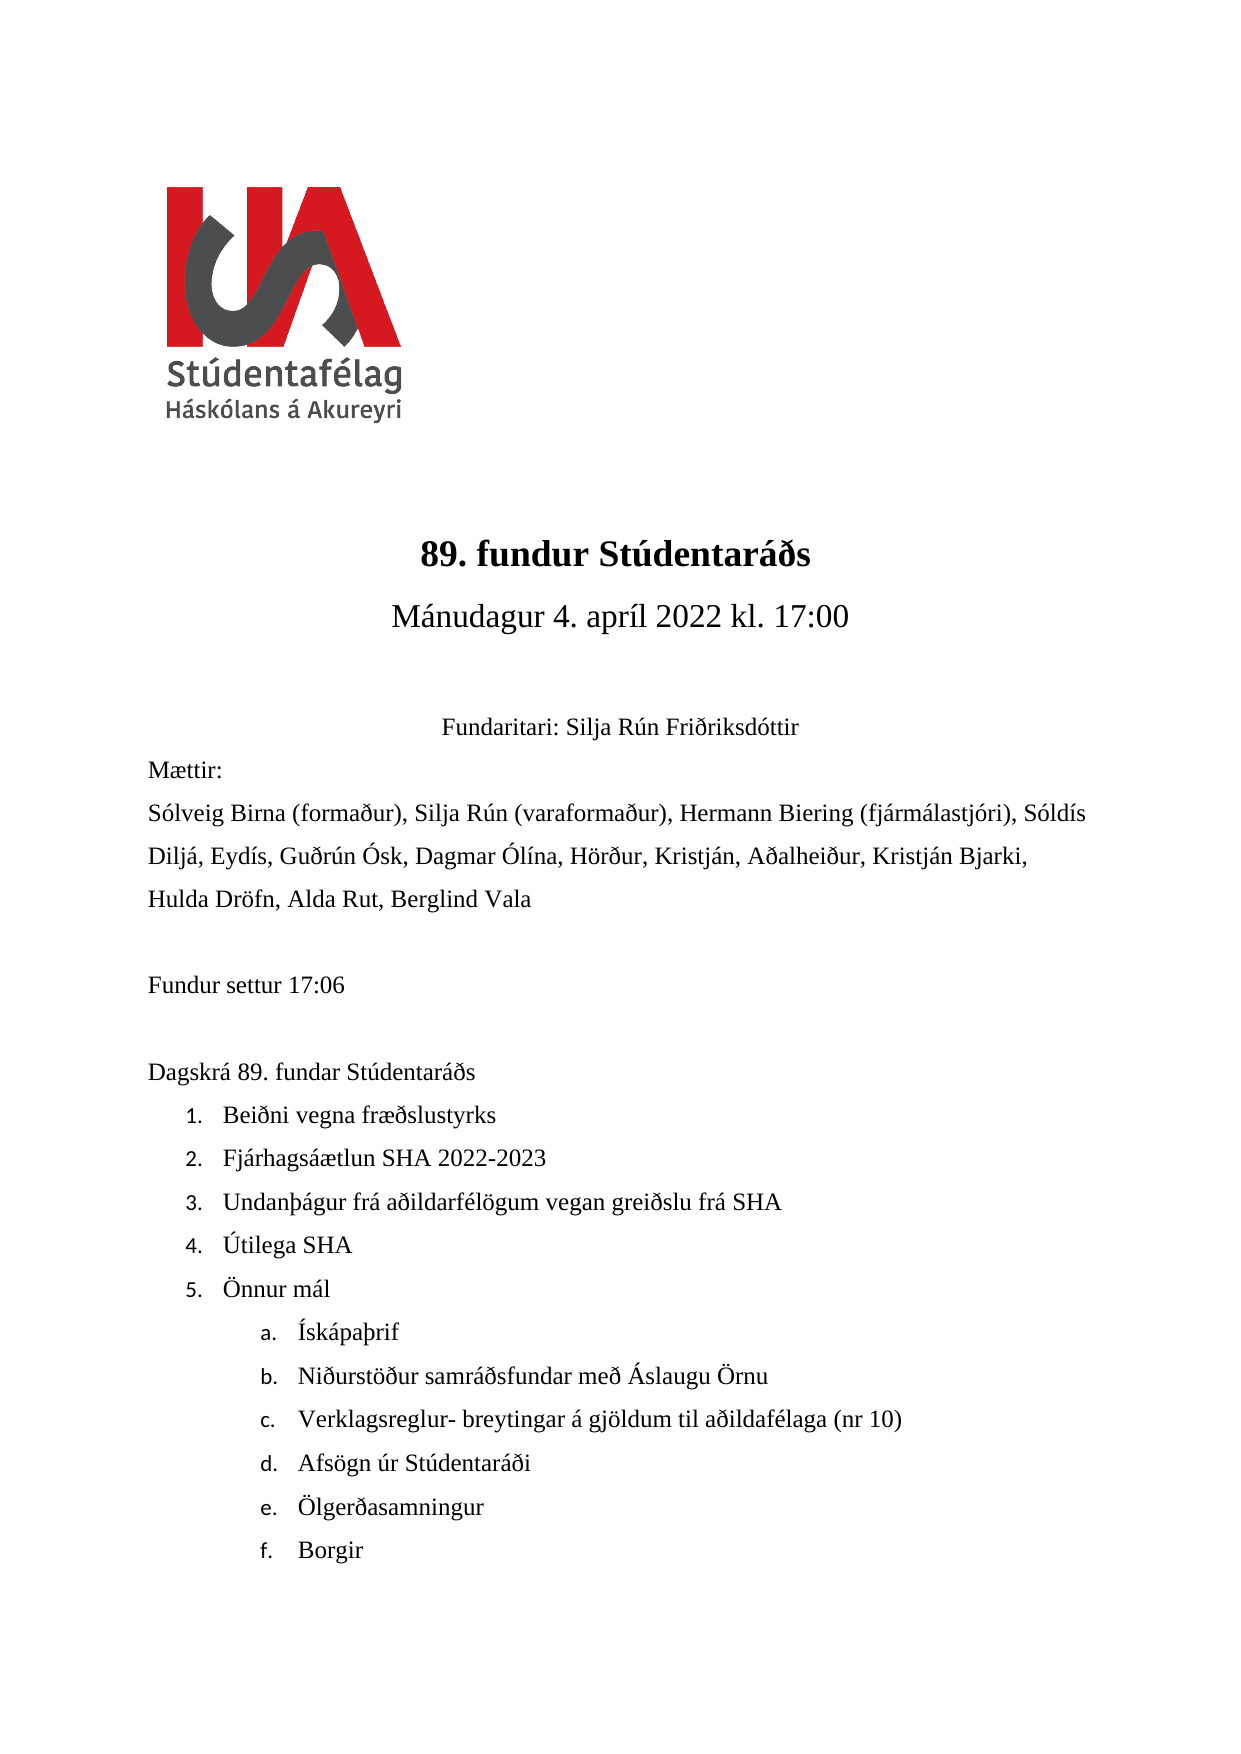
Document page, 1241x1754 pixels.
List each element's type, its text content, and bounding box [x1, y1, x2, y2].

text Dagskrá 89. fundar Stúdentaráðs [148, 1057, 1093, 1085]
text 89. fundur Stúdentaráðs [148, 532, 1093, 575]
list Fjárhagsáætlun SHA 2022-2023 [185, 1143, 1093, 1172]
text Mættir: [148, 755, 1093, 783]
text Mánudagur 4. apríl 2022 kl. 17:00 [148, 597, 1093, 635]
text Sólveig Birna (formaður), Silja Rún (varaformaður), Hermann Biering (fjármálastjóri), Sóldís Diljá, Eydís, Guðrún Ósk, Dagmar Ólína, Hörður, Kristján, Aðalheiður, Kristján Bjarki, Hulda Dröfn, Alda Rut, Berglind Vala [148, 798, 1093, 913]
list Niðurstöður samráðsfundar með Áslaugu Örnu [260, 1361, 1093, 1390]
list Undanþágur frá aðildarfélögum vegan greiðslu frá SHA [185, 1187, 1093, 1216]
list Beiðni vegna fræðslustyrks [185, 1100, 1093, 1129]
list Útilega SHA [185, 1230, 1093, 1259]
text Fundur settur 17:06 [148, 970, 1093, 999]
list Verklagsreglur- breytingar á gjöldum til aðildafélaga (nr 10) [260, 1404, 1093, 1433]
picture [128, 147, 431, 463]
list Önnur mál [185, 1274, 1093, 1303]
list Ískápaþrif [260, 1317, 1093, 1346]
list Afsögn úr Stúdentaráði [260, 1448, 1093, 1477]
text Fundaritari: Silja Rún Friðriksdóttir [148, 712, 1093, 740]
list Borgir [260, 1535, 1093, 1564]
list Ölgerðasamningur [260, 1492, 1093, 1521]
